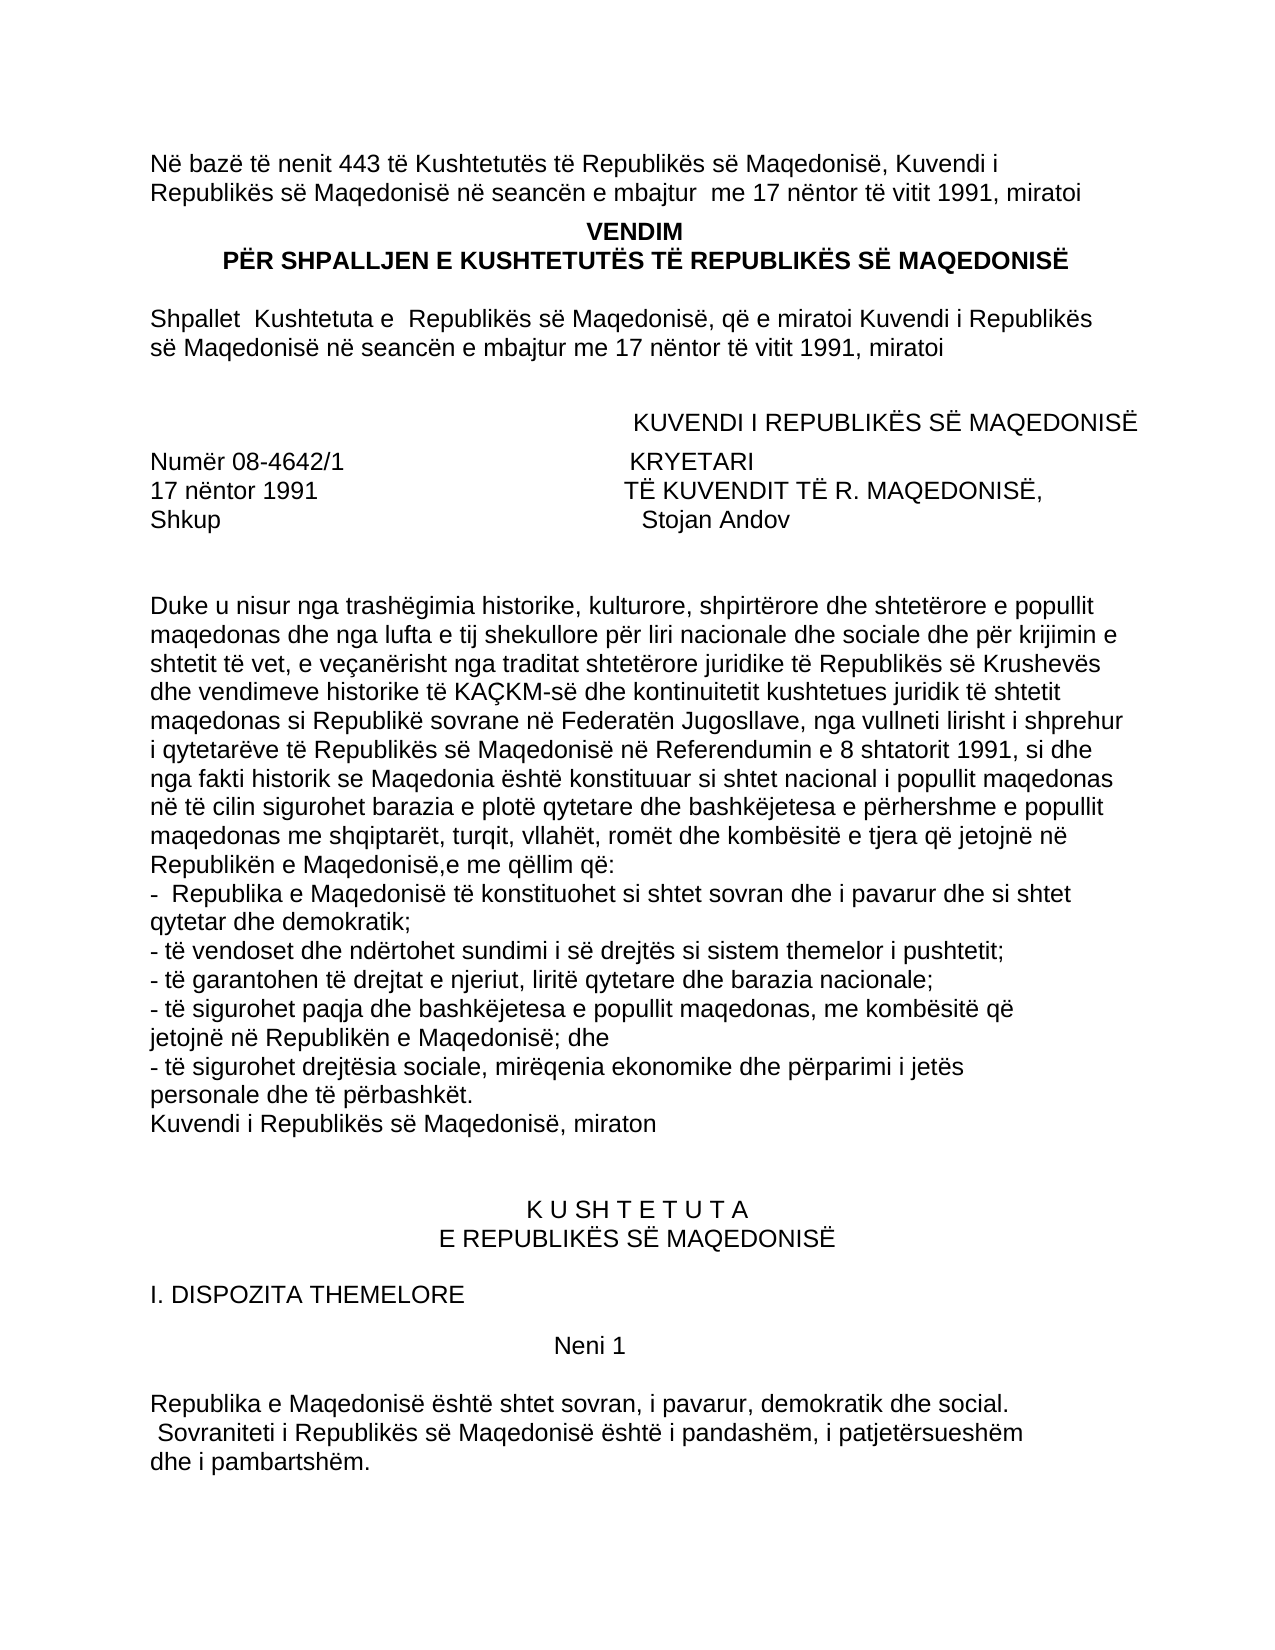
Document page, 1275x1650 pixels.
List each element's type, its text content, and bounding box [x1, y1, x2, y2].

table_header K U SH T E T U T A E REPUBLIKËS SË MAQEDONISË I. DISPOZITA THEMELORE [129, 1197, 1029, 1321]
list të garantohen të drejtat e njeriut, liritë qytetare dhe barazia nacionale; [150, 965, 950, 994]
list të sigurohet drejtësia sociale, mirëqenia ekonomike dhe përparimi i jetës personale dhe të përbashkët. [150, 1051, 1058, 1109]
table_cell Neni 1 Republika e Maqedonisë është shtet sovran, i pavarur, demokratik dhe social. Sovraniteti i Republikës së Maqedonisë është i pandashëm, i patjetërsueshëm dhe i pambartshëm. [129, 1321, 1029, 1476]
text 17 nëntor 1991 TË KUVENDIT TË R. MAQEDONISË, [150, 476, 1137, 505]
text Në bazë të nenit 443 të Kushtetutës të Republikës së Maqedonisë, Kuvendi i Republikës së Maqedonisë në seancën e mbajtur me 17 nëntor të vitit 1991, miratoi [150, 149, 1095, 207]
text Shpallet Kushtetuta e Republikës së Maqedonisë, që e miratoi Kuvendi i Republikës së Maqedonisë në seancën e mbajtur me 17 nëntor të vitit 1991, miratoi [150, 304, 1114, 361]
subtitle VENDIM [376, 217, 893, 246]
text KUVENDI I REPUBLIKËS SË MAQEDONISË [382, 408, 1141, 437]
text Numër 08-4642/1 KRYETARI [150, 447, 1137, 476]
text Shkup Stojan Andov [150, 505, 1137, 533]
text Kuvendi i Republikës së Maqedonisë, miraton [150, 1109, 1137, 1138]
list të vendoset dhe ndërtohet sundimi i së drejtës si sistem themelor i pushtetit; [150, 936, 1137, 965]
list të sigurohet paqja dhe bashkëjetesa e popullit maqedonas, me kombësitë që jetojnë në Republikën e Maqedonisë; dhe [150, 994, 1047, 1051]
list Republika e Maqedonisë të konstituohet si shtet sovran dhe i pavarur dhe si shtet qytetar dhe demokratik; [150, 878, 1109, 936]
text Duke u nisur nga trashëgimia historike, kulturore, shpirtërore dhe shtetërore e popullit maqedonas dhe nga lufta e tij shekullore për liri nacionale dhe sociale dhe për krijimin e shtetit të vet, e veçanërisht nga traditat shtetërore juridike të Republikës së Krushevës dhe vendimeve historike të KAÇKM-së dhe kontinuitetit kushtetues juridik të shtetit maqedonas si Republikë sovrane në Federatën Jugosllave, nga vullneti lirisht i shprehur i qytetarëve të Republikës së Maqedonisë në Referendumin e 8 shtatorit 1991, si dhe nga fakti historik se Maqedonia është konstituuar si shtet nacional i popullit maqedonas në të cilin sigurohet barazia e plotë qytetare dhe bashkëjetesa e përhershme e popullit maqedonas me shqiptarët, turqit, vllahët, romët dhe kombësitë e tjera që jetojnë në Republikën e Maqedonisë,e me qëllim që: [150, 591, 1125, 878]
text PËR SHPALLJEN E KUSHTETUTËS TË REPUBLIKËS SË MAQEDONISË [222, 246, 1137, 274]
